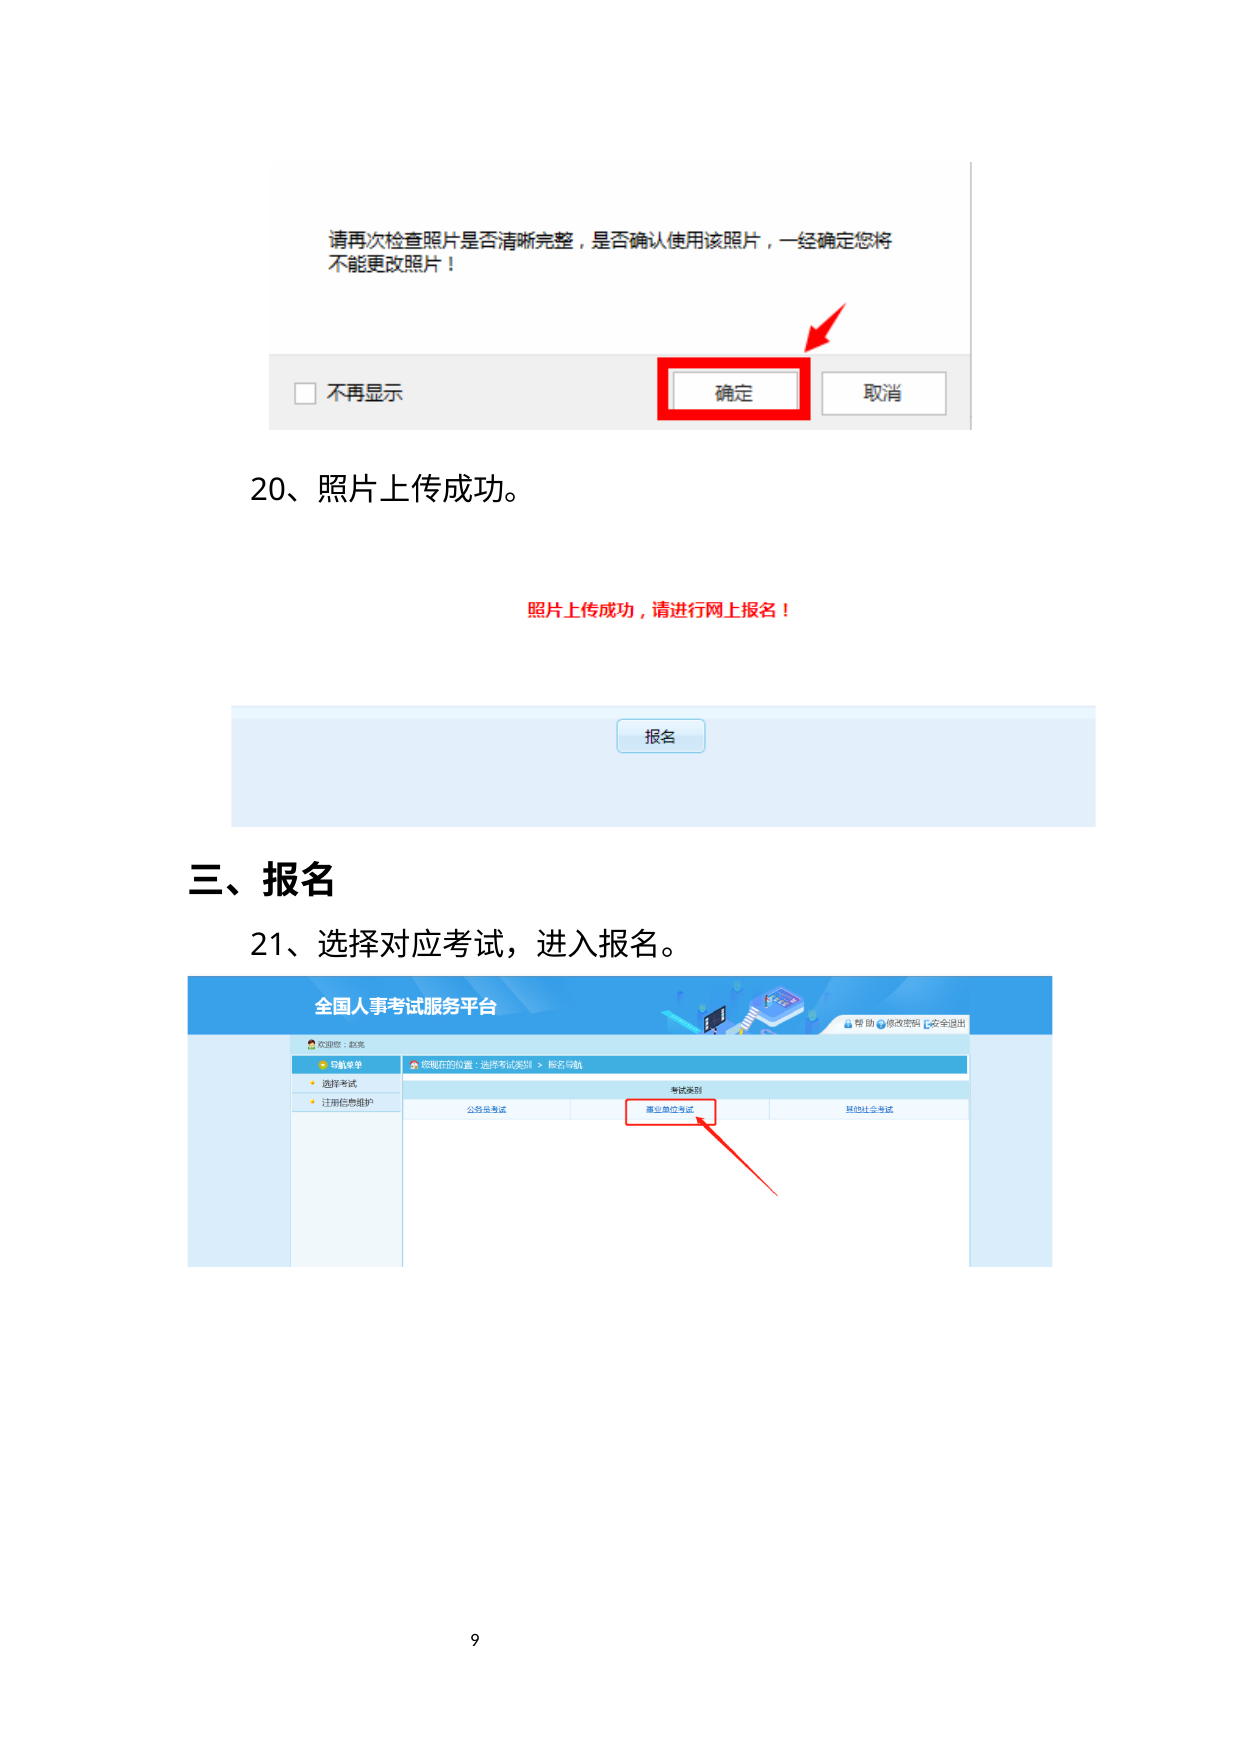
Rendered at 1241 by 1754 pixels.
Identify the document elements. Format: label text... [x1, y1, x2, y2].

picture [187, 974, 1053, 1267]
picture [268, 162, 972, 430]
list 照片上传成功。 [187, 454, 1053, 519]
picture [231, 519, 1096, 827]
list 选择对应考试，进入报名。 [187, 909, 1053, 974]
text 三、报名 [187, 844, 1053, 909]
